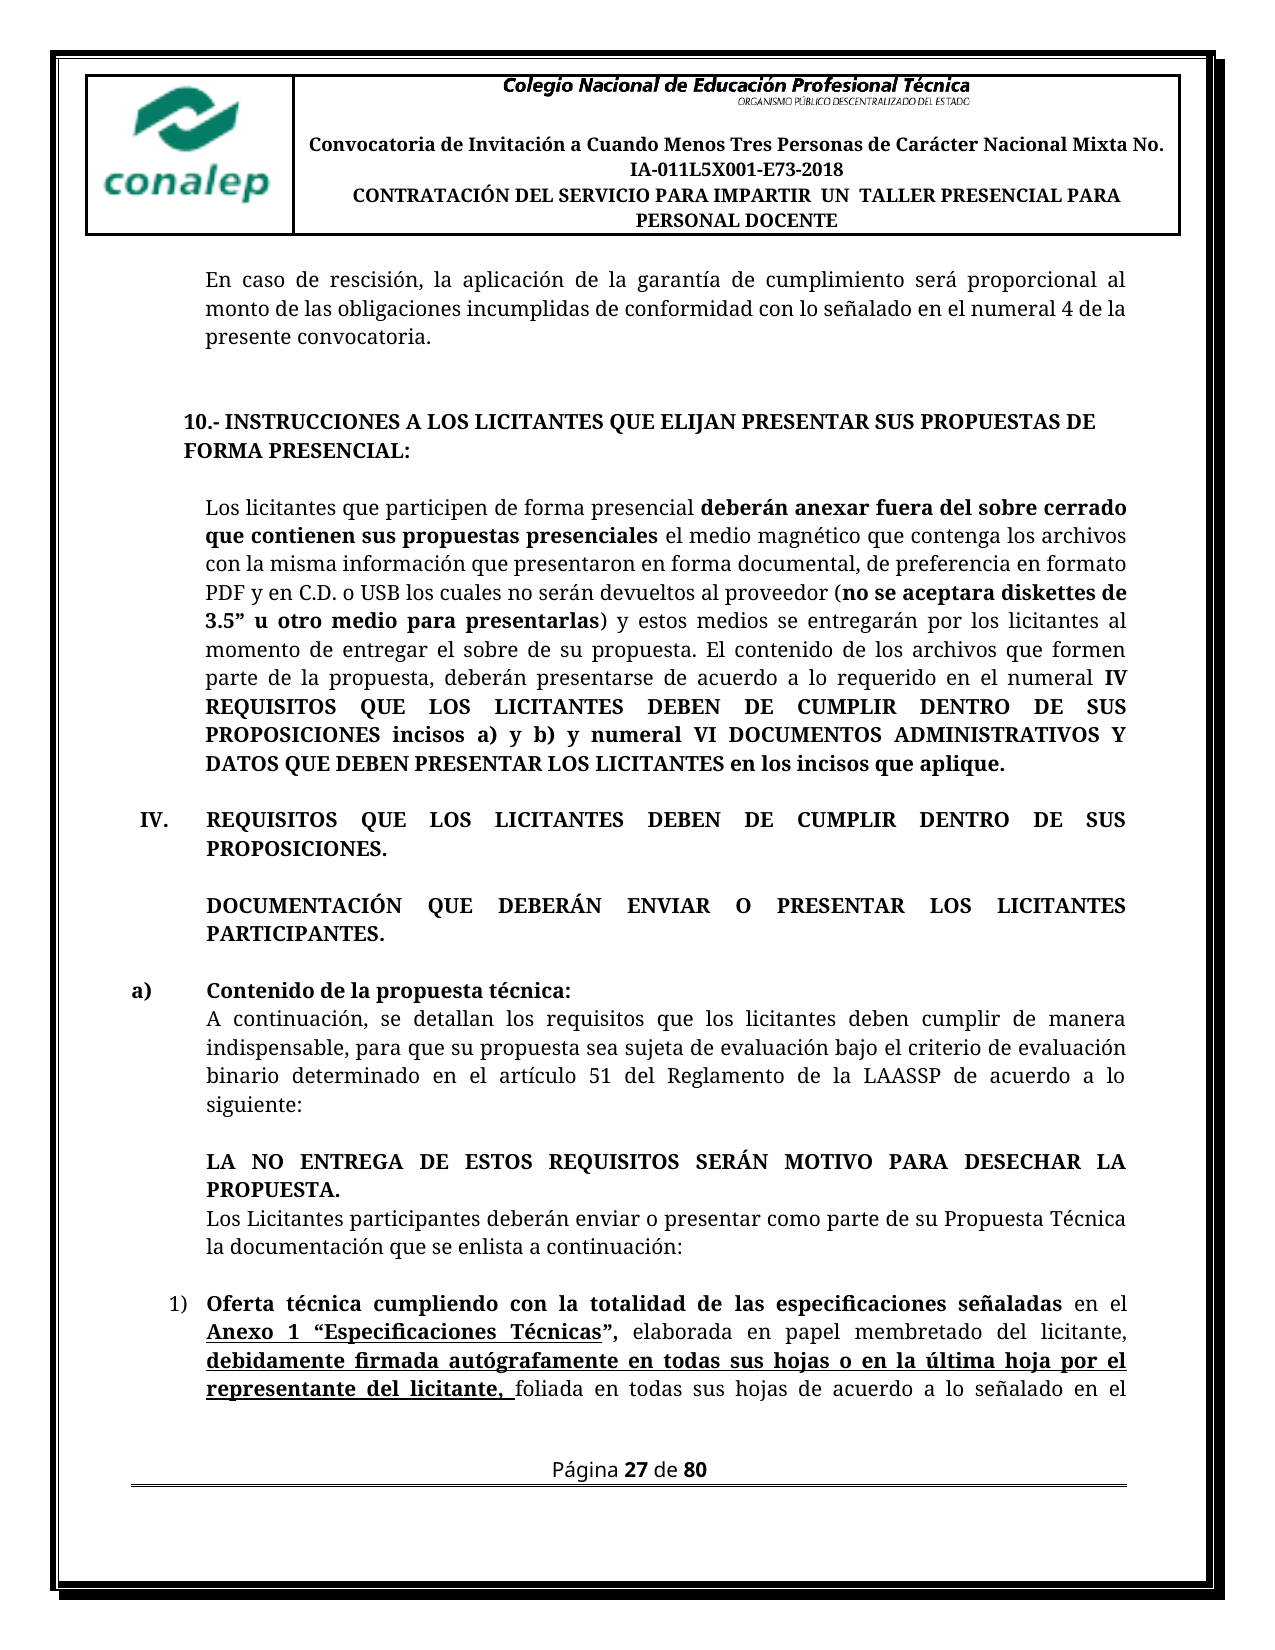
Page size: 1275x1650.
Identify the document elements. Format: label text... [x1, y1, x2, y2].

picture [503, 77, 970, 105]
text A continuación, se detallan los requisitos que los licitantes deben cumplir de manera indispensable, para que su propuesta sea sujeta de evaluación bajo el criterio de evaluación binario determinado en el artículo 51 del Reglamento de la LAASSP de acuerdo a lo siguiente: [206, 1004, 1127, 1118]
text LA NO ENTREGA DE ESTOS REQUISITOS SERÁN MOTIVO PARA DESECHAR LA PROPUESTA. [206, 1147, 1127, 1204]
text En caso de rescisión, la aplicación de la garantía de cumplimiento será proporcional al monto de las obligaciones incumplidas de conformidad con lo señalado en el numeral 4 de la presente convocatoria. [205, 265, 1127, 351]
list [169, 1289, 1127, 1403]
list Contenido de la propuesta técnica: [131, 976, 1127, 1004]
list REQUISITOS QUE LOS LICITANTES DEBEN DE CUMPLIR DENTRO DE SUS PROPOSICIONES. [169, 806, 1127, 862]
list DOCUMENTACIÓN QUE DEBERÁN ENVIAR O PRESENTAR LOS LICITANTES PARTICIPANTES. [206, 891, 1127, 948]
text Los licitantes que participen de forma presencial deberán anexar fuera del sobre cerrado que contienen sus propuestas presenciales el medio magnético que contenga los archivos con la misma información que presentaron en forma documental, de preferencia en formato PDF y en C.D. o USB los cuales no serán devueltos al proveedor (no se aceptara diskettes de 3.5” u otro medio para presentarlas) y estos medios se entregarán por los licitantes al momento de entregar el sobre de su propuesta. El contenido de los archivos que formen parte de la propuesta, deberán presentarse de acuerdo a lo requerido en el numeral IV REQUISITOS QUE LOS LICITANTES DEBEN DE CUMPLIR DENTRO DE SUS PROPOSICIONES incisos a) y b) y numeral VI DOCUMENTOS ADMINISTRATIVOS Y DATOS QUE DEBEN PRESENTAR LOS LICITANTES en los incisos que aplique. [205, 493, 1127, 777]
text Los Licitantes participantes deberán enviar o presentar como parte de su Propuesta Técnica la documentación que se enlista a continuación: [206, 1204, 1127, 1261]
list 10.- INSTRUCCIONES A LOS LICITANTES QUE ELIJAN PRESENTAR SUS PROPUESTAS DE FORMA PRESENCIAL: [183, 407, 1127, 464]
